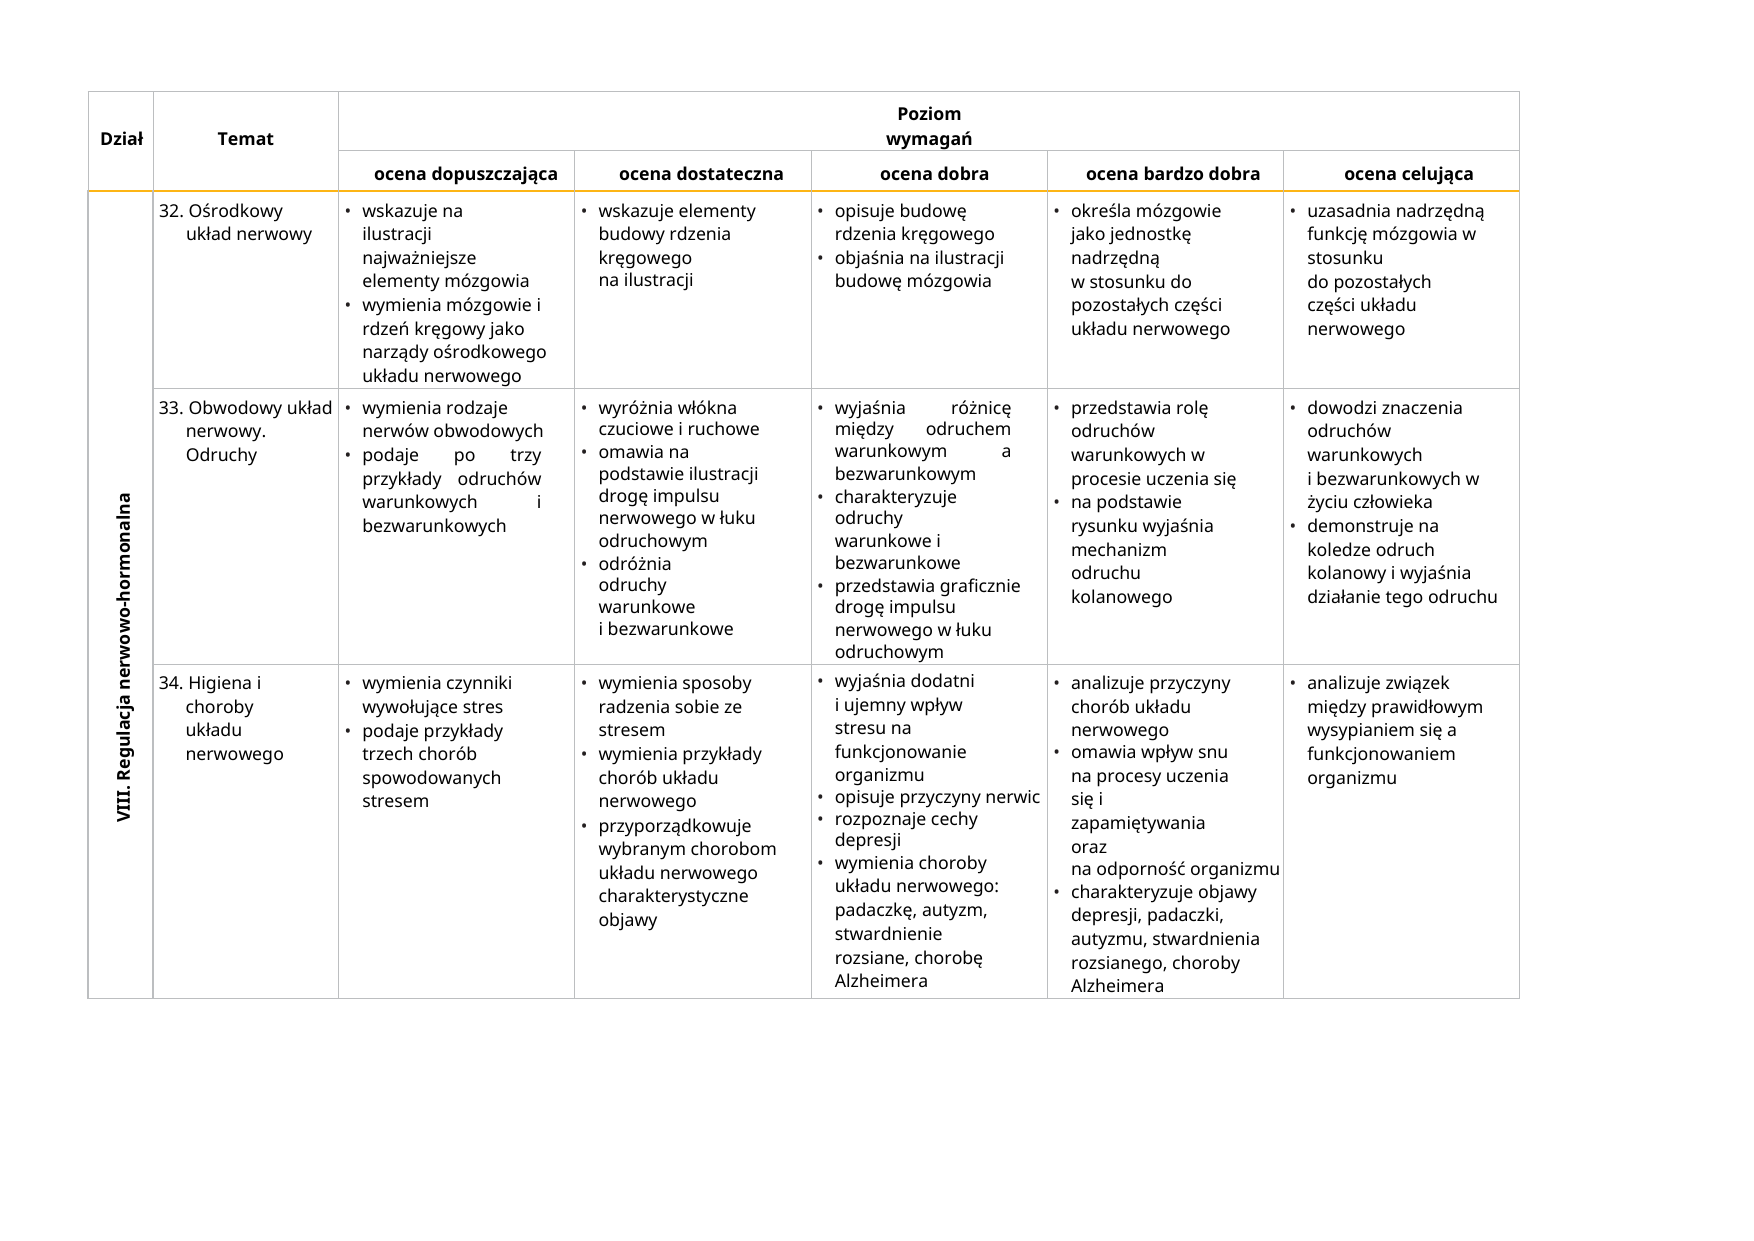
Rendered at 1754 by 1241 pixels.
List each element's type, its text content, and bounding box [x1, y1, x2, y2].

table_header Temat [154, 92, 338, 190]
table_cell analizuje przyczyny chorób układu nerwowego omawia wpływ snu na procesy uczenia się i zapamiętywania oraz na odporność organizmu charakteryzuje objawy depresji, padaczki, autyzmu, stwardnienia rozsianego, choroby Alzheimera [1048, 665, 1283, 998]
table_cell ocena celująca [1284, 151, 1519, 190]
table_cell 32. Ośrodkowy układ nerwowy [154, 192, 338, 388]
table_cell ocena dobra [812, 151, 1047, 190]
table_cell 34. Higiena i choroby układu nerwowego [154, 665, 338, 998]
table_cell analizuje związek między prawidłowym wysypianiem się a funkcjonowaniem organizmu [1284, 665, 1519, 998]
table_cell opisuje budowę rdzenia kręgowego objaśnia na ilustracji budowę mózgowia [812, 192, 1047, 388]
table_header Dział [89, 92, 153, 190]
table_cell dowodzi znaczenia odruchów warunkowych i bezwarunkowych w życiu człowieka demonstruje na koledze odruch kolanowy i wyjaśnia działanie tego odruchu [1284, 389, 1519, 663]
table_cell przedstawia rolę odruchów warunkowych w procesie uczenia się na podstawie rysunku wyjaśnia mechanizm odruchu kolanowego [1048, 389, 1283, 663]
table_cell wskazuje na ilustracji najważniejsze elementy mózgowia wymienia mózgowie i rdzeń kręgowy jako narządy ośrodkowego układu nerwowego [339, 192, 574, 388]
table_cell wskazuje elementy budowy rdzenia kręgowego na ilustracji [575, 192, 811, 388]
table_cell wyjaśnia różnicę między odruchem warunkowym a bezwarunkowym charakteryzuje odruchy warunkowe i bezwarunkowe przedstawia graficznie drogę impulsu nerwowego w łuku odruchowym [812, 389, 1047, 663]
table_header Poziom wymagań [339, 92, 1519, 150]
table_cell wymienia sposoby radzenia sobie ze stresem wymienia przykłady chorób układu nerwowego przyporządkowuje wybranym chorobom układu nerwowego charakterystyczne objawy [575, 665, 811, 998]
table_cell 33. Obwodowy układ nerwowy. Odruchy [154, 389, 338, 663]
table_cell wyróżnia włókna czuciowe i ruchowe omawia na podstawie ilustracji drogę impulsu nerwowego w łuku odruchowym odróżnia odruchy warunkowe i bezwarunkowe [575, 389, 811, 663]
table_cell VIII. Regulacja nerwowo-hormonalna [89, 192, 152, 998]
table_cell ocena dostateczna [575, 151, 811, 190]
table_cell wymienia czynniki wywołujące stres podaje przykłady trzech chorób spowodowanych stresem [339, 665, 574, 998]
table_cell określa mózgowie jako jednostkę nadrzędną w stosunku do pozostałych części układu nerwowego [1048, 192, 1283, 388]
table_cell wyjaśnia dodatni i ujemny wpływ stresu na funkcjonowanie organizmu opisuje przyczyny nerwic rozpoznaje cechy depresji wymienia choroby układu nerwowego: padaczkę, autyzm, stwardnienie rozsiane, chorobę Alzheimera [812, 665, 1047, 998]
table_cell ocena dopuszczająca [339, 151, 574, 190]
table_cell uzasadnia nadrzędną funkcję mózgowia w stosunku do pozostałych części układu nerwowego [1284, 192, 1519, 388]
table_cell wymienia rodzaje nerwów obwodowych podaje po trzy przykłady odruchów warunkowych i bezwarunkowych [339, 389, 574, 663]
table_cell ocena bardzo dobra [1048, 151, 1283, 190]
